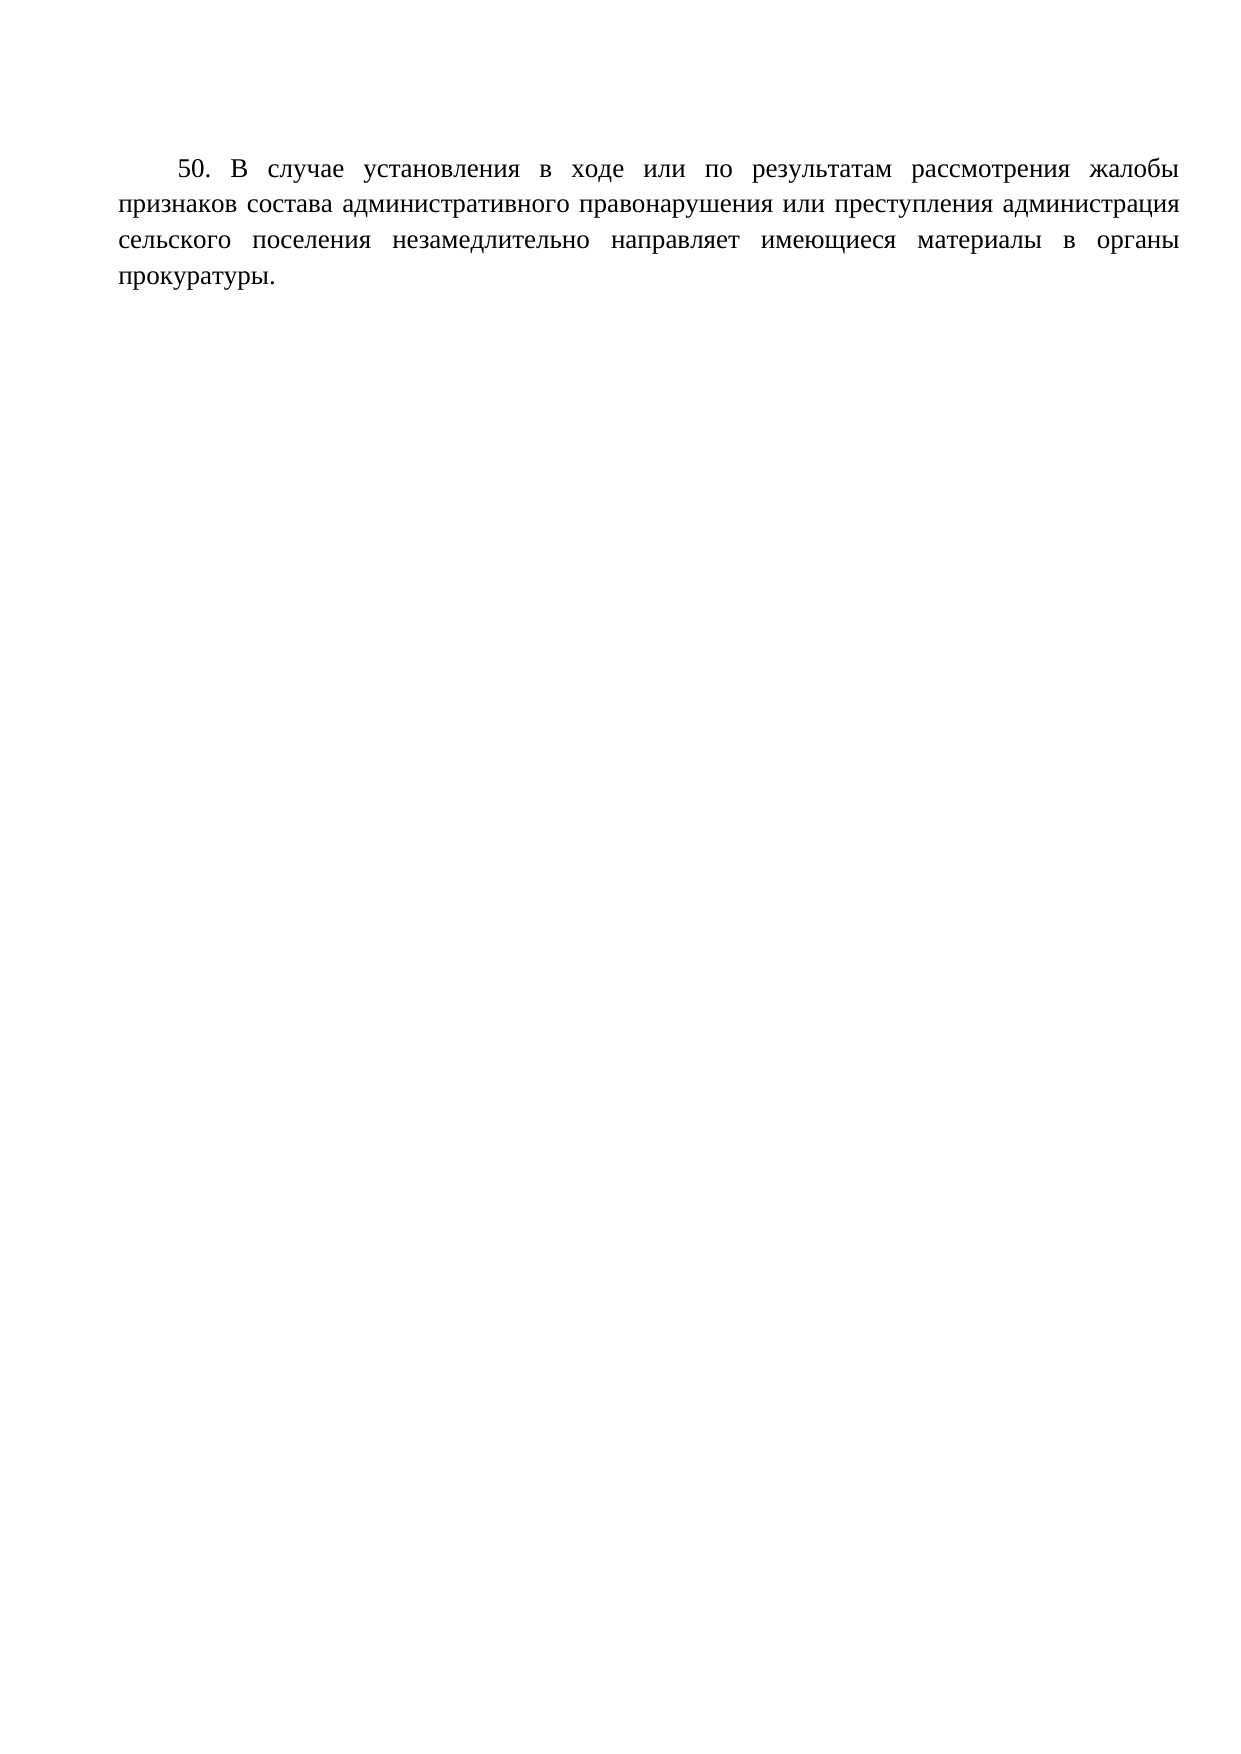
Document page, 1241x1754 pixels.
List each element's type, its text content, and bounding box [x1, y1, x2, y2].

text 50. В случае установления в ходе или по результатам рассмотрения жалобы признаков состава административного правонарушения или преступления администрация сельского поселения незамедлительно направляет имеющиеся материалы в органы прокуратуры. [118, 152, 1181, 290]
